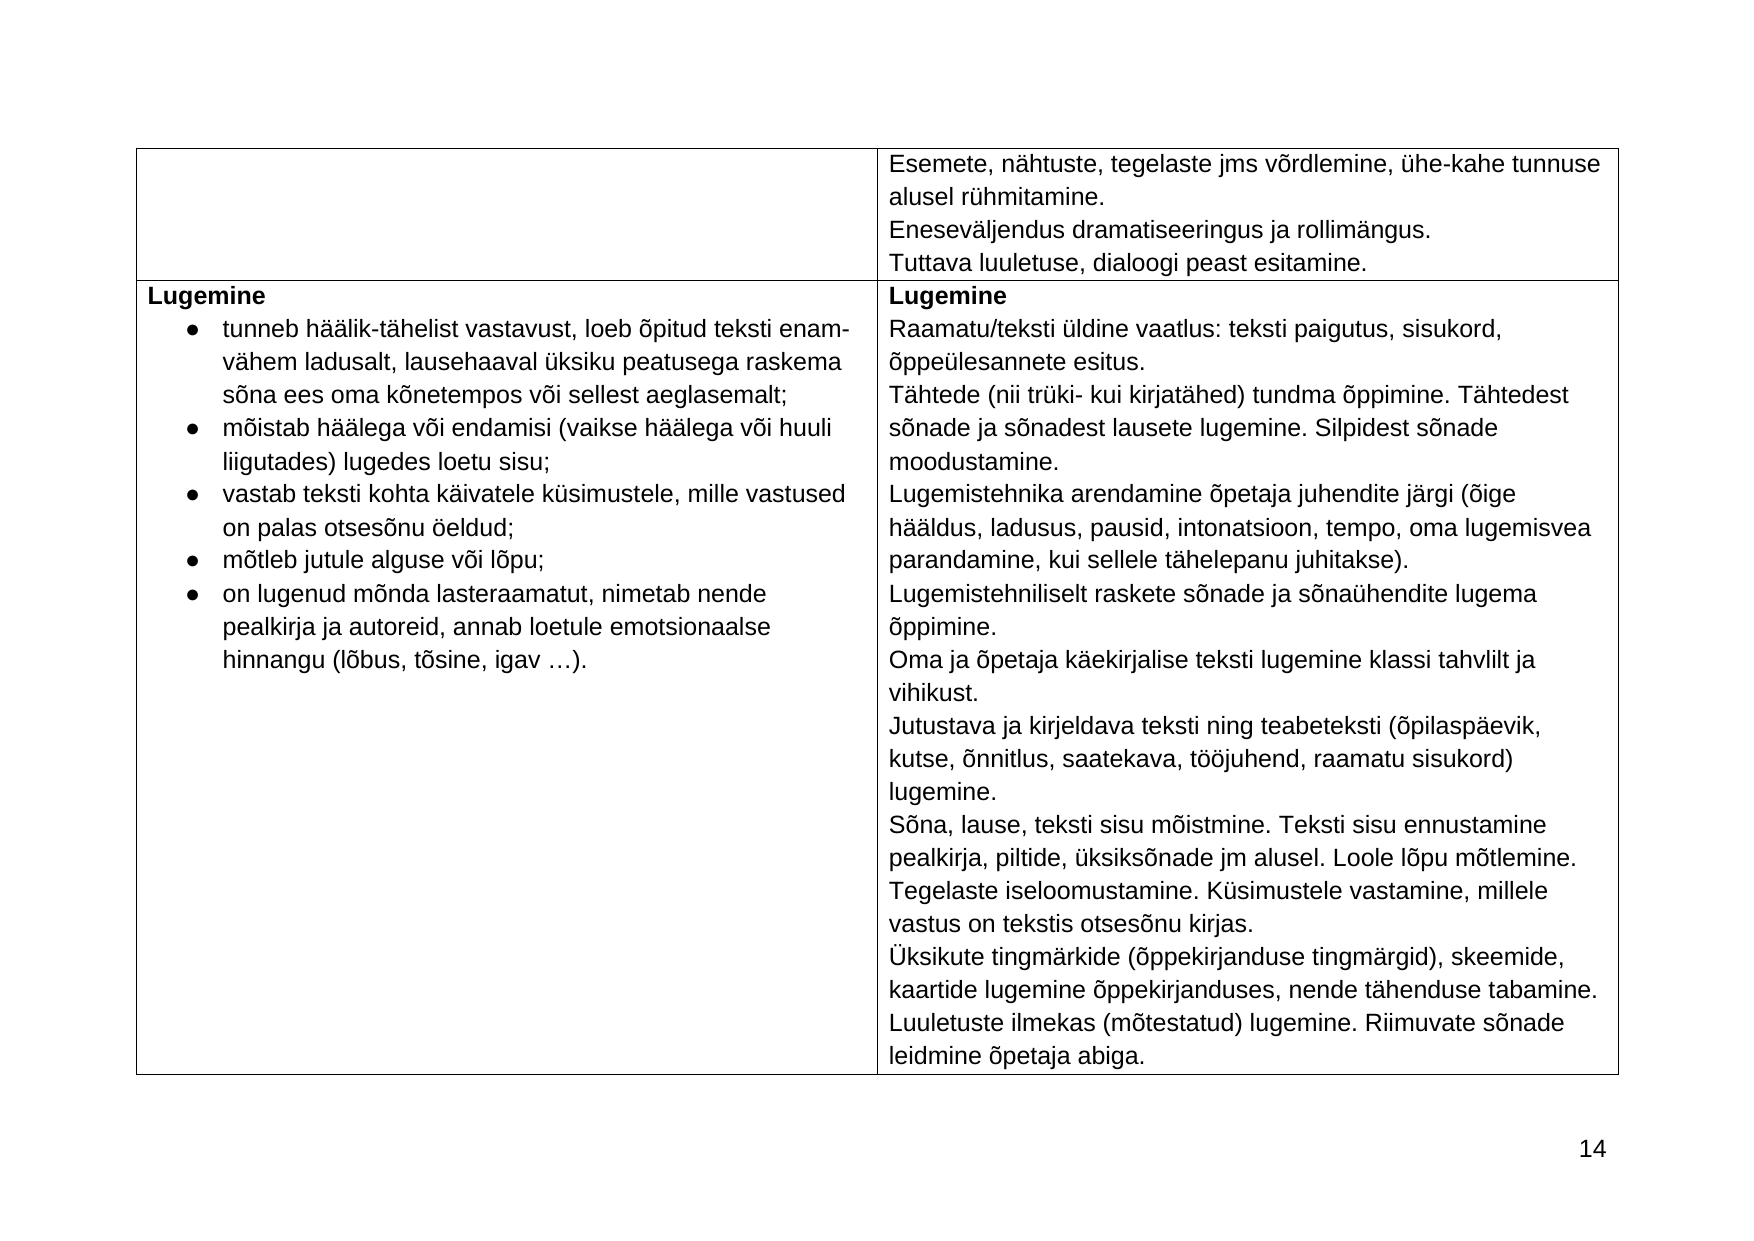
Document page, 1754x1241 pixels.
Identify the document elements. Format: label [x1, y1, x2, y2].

table_cell [137, 281, 877, 1073]
table_cell [137, 149, 877, 280]
table_cell [878, 149, 1618, 280]
table_cell [878, 281, 1618, 1073]
